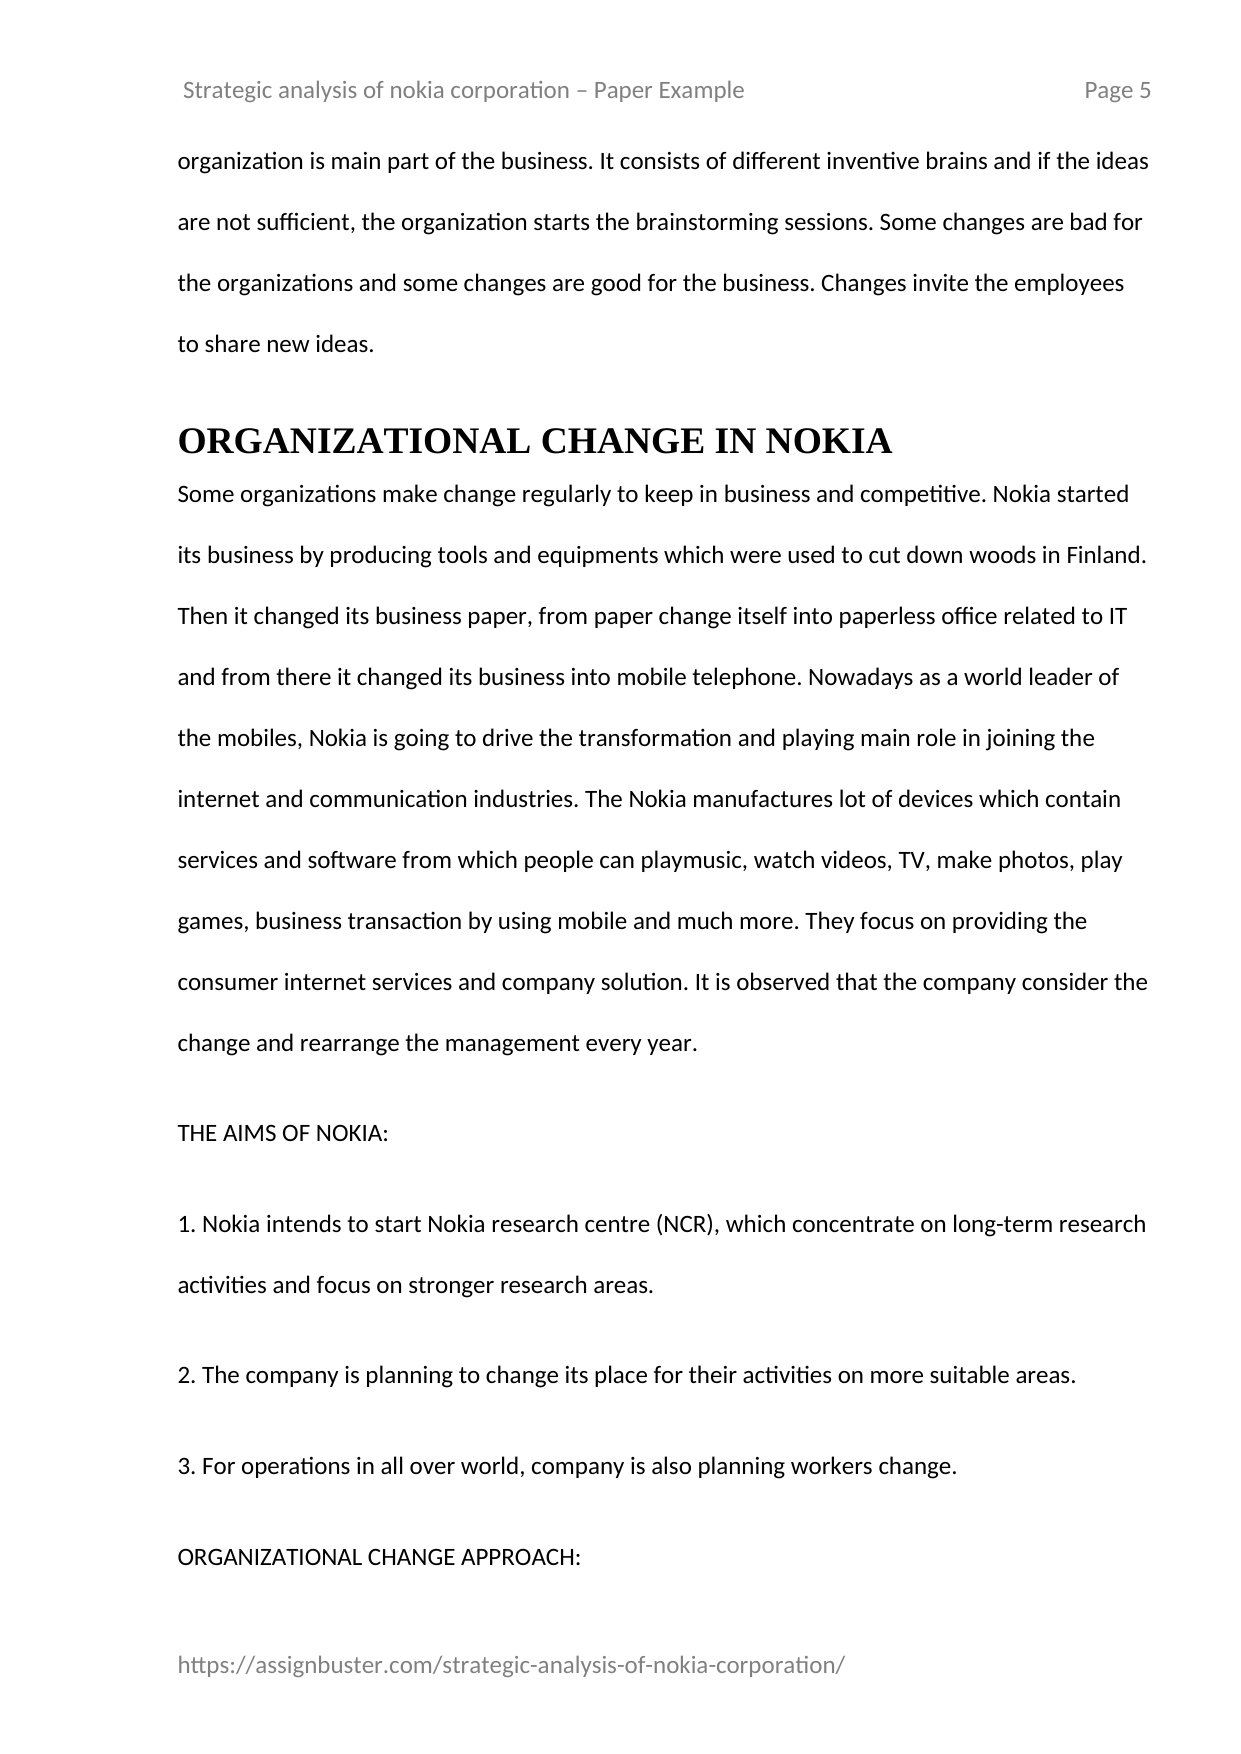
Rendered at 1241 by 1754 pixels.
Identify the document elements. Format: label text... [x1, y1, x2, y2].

text 3. For operations in all over world, company is also planning workers change. [177, 1450, 1152, 1481]
text THE AIMS OF NOKIA: [177, 1118, 1152, 1148]
text Some organizations make change regularly to keep in business and competitive. Nokia started its business by producing tools and equipments which were used to cut down woods in Finland. Then it changed its business paper, from paper change itself into paperless office related to IT and from there it changed its business into mobile telephone. Nowadays as a world leader of the mobiles, Nokia is going to drive the transformation and playing main role in joining the internet and communication industries. The Nokia manufactures lot of devices which contain services and software from which people can playmusic, watch videos, TV, make photos, play games, business transaction by using mobile and much more. They focus on providing the consumer internet services and company solution. It is observed that the company consider the change and rearrange the management every year. [177, 478, 1152, 1058]
text ORGANIZATIONAL CHANGE APPROACH: [177, 1541, 1152, 1571]
text 1. Nokia intends to start Nokia research centre (NCR), which concentrate on long-term research activities and focus on stronger research areas. [177, 1208, 1152, 1300]
text 2. The company is planning to change its place for their activities on more suitable areas. [177, 1360, 1152, 1390]
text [177, 145, 1152, 359]
subtitle ORGANIZATIONAL CHANGE IN NOKIA [177, 419, 1152, 462]
